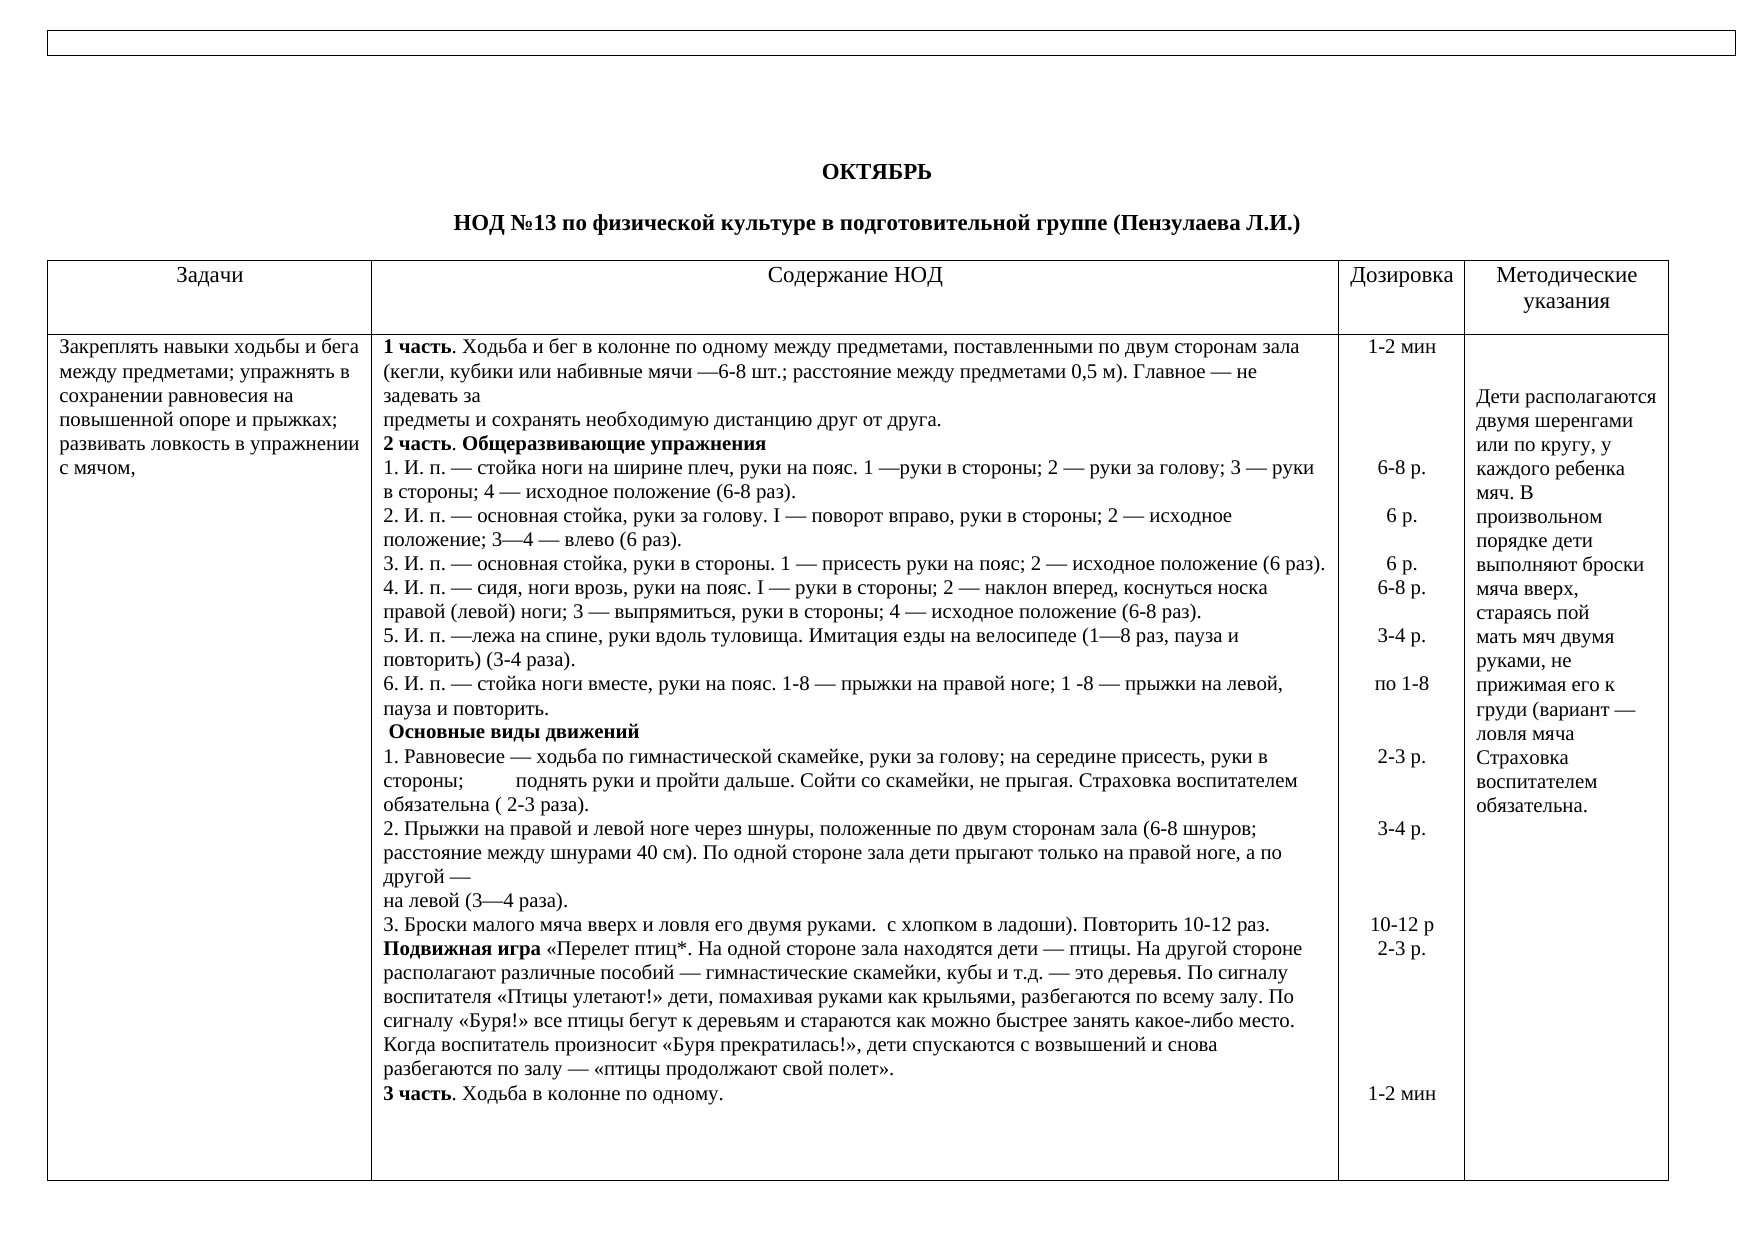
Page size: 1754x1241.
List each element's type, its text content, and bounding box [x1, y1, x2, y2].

table_cell 1 часть. Ходьба и бег в колонне по одному между предметами, поставленными по двум сторонам зала (кегли, кубики или набивные мячи —6-8 шт.; расстояние между предметами 0,5 м). Главное — не задевать за предметы и сохранять необходимую дистанцию друг от друга. 2 часть. Общеразвивающие упражнения 1. И. п. — стойка ноги на ширине плеч, руки на пояс. 1 —руки в стороны; 2 — руки за голову; 3 — руки в стороны; 4 — исходное положение (6-8 раз). 2. И. п. — основная стойка, руки за голову. I — поворот вправо, руки в стороны; 2 — исходное положение; 3—4 — влево (6 раз). 3. И. п. — основная стойка, руки в стороны. 1 — присесть руки на пояс; 2 — исходное положение (6 раз). 4. И. п. — сидя, ноги врозь, руки на пояс. I — руки в стороны; 2 — наклон вперед, коснуться носка правой (левой) ноги; 3 — выпрямиться, руки в стороны; 4 — исходное положение (6-8 раз). 5. И. п. —лежа на спине, руки вдоль туловища. Имитация езды на велосипеде (1—8 раз, пауза и повторить) (3-4 раза). 6. И. п. — стойка ноги вместе, руки на пояс. 1-8 — прыжки на правой ноге; 1 -8 — прыжки на левой, пауза и повторить. Основные виды движений 1. Равновесие — ходьба по гимнастической скамейке, руки за голову; на середине присесть, руки в стороны; поднять руки и пройти дальше. Сойти со скамейки, не прыгая. Страховка воспитателем обязательна ( 2-3 раза). 2. Прыжки на правой и левой ноге через шнуры, положенные по двум сторонам зала (6-8 шнуров; расстояние между шнурами 40 см). По одной стороне зала дети прыгают только на правой ноге, а по другой — на левой (3—4 раза). 3. Броски малого мяча вверх и ловля его двумя руками. с хлопком в ладоши). Повторить 10-12 раз. Подвижная игра «Перелет птиц*. На одной стороне зала находятся дети — птицы. На другой стороне располагают различные пособий — гимнастические скамейки, кубы и т.д. — это деревья. По сигналу воспитателя «Птицы улетают!» дети, помахивая руками как крыльями, разбегаются по всему залу. По сигналу «Буря!» все птицы бегут к деревьям и стараются как можно быстрее занять какое-либо место. Когда воспитатель произносит «Буря прекратилась!», дети спускаются с возвышений и снова разбегаются по залу — «птицы продолжают свой полет». 3 часть. Ходьба в колонне по одному. [372, 335, 1338, 1179]
table_cell Дети располагаются двумя шеренгами или по кругу, у каждого ребенка мяч. В произвольном порядке дети выполняют броски мяча вверх, стараясь пой мать мяч двумя руками, не прижимая его к груди (вариант — ловля мяча Страховка воспитателем обязательна. [1465, 383, 1668, 1179]
text НОД №13 по физической культуре в подготовительной группе (Пензулаева Л.И.) [59, 209, 1695, 235]
text ОКТЯБРЬ [59, 158, 1695, 184]
table_header Задачи [48, 261, 371, 333]
table_header Дозировка [1339, 261, 1464, 333]
table_header Содержание НОД [372, 261, 1338, 333]
table_cell [48, 31, 1735, 55]
table_cell Закреплять навыки ходьбы и бега между предметами; упражнять в сохранении равновесия на повышенной опоре и прыжках; развивать ловкость в упражнении с мячом, [48, 335, 371, 1179]
table_cell 1-2 мин 6-8 р. 6 р. 6 р. 6-8 р. 3-4 р. по 1-8 2-3 р. 3-4 р. 10-12 р 2-3 р. 1-2 мин [1339, 335, 1464, 1179]
table_header Методические указания [1465, 261, 1668, 333]
table_cell [1465, 335, 1668, 383]
